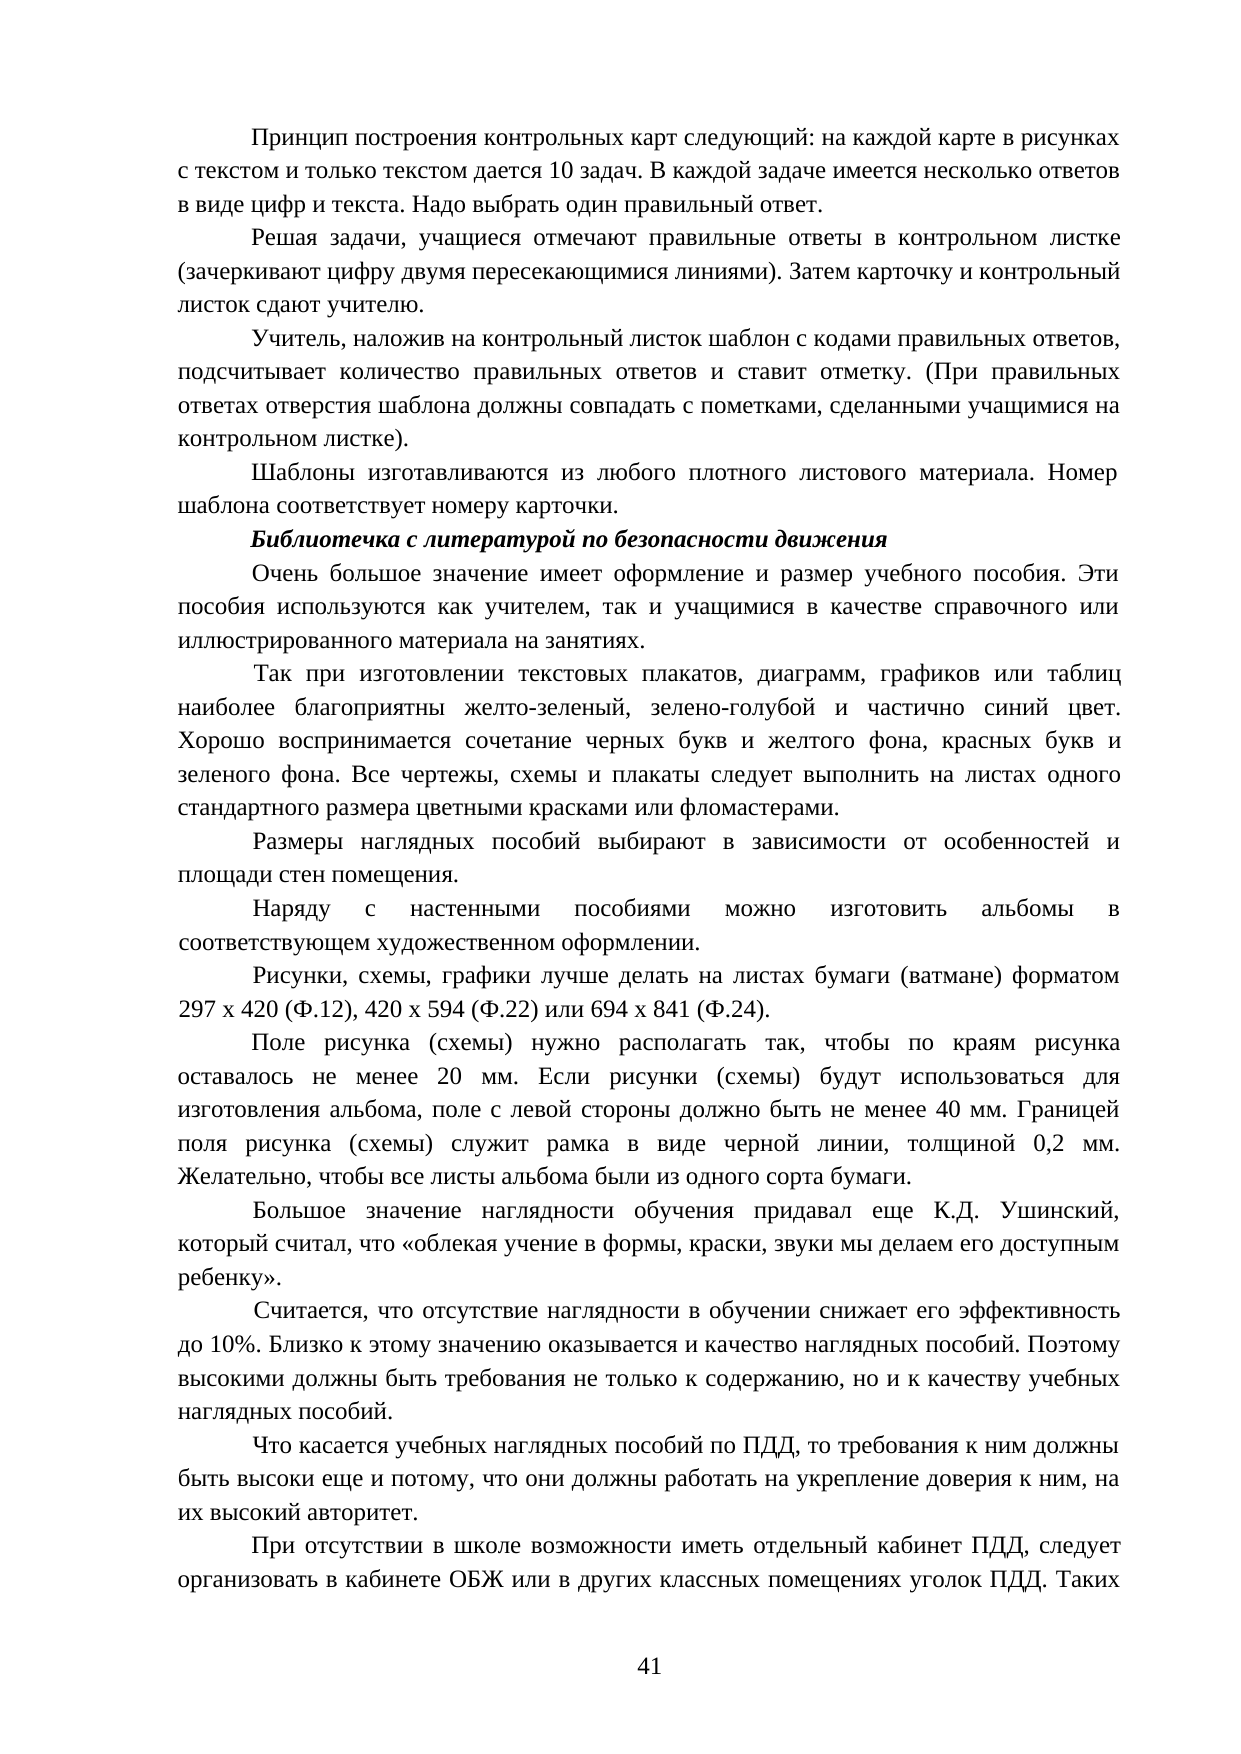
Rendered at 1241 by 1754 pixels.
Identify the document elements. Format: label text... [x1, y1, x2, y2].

text Библиотечка с литературой по безопасности движения [250, 521, 1122, 554]
text Шаблоны изготавливаются из любого плотного листового материала. Номер шаблона соответствует номеру карточки. [177, 453, 1118, 521]
text Наряду с настенными пособиями можно изготовить альбомы в соответствующем художественном оформлении. [178, 889, 1121, 957]
text Рисунки, схемы, графики лучше делать на листах бумаги (ватмане) форматом 297 х 420 (Ф.12), 420 х 594 (Ф.22) или 694 х 841 (Ф.24). [178, 957, 1121, 1024]
text Учитель, наложив на контрольный листок шаблон с кодами правильных ответов, подсчитывает количество правильных ответов и ставит отметку. (При правильных ответах отверстия шаблона должны совпадать с пометками, сделанными учащимися на контрольном листке). [178, 319, 1121, 453]
text Считается, что отсутствие наглядности в обучении снижает его эффективность до 10%. Близко к этому значению оказывается и качество наглядных пособий. Поэтому высокими должны быть требования не только к содержанию, но и к качеству учебных наглядных пособий. [178, 1292, 1122, 1426]
text Решая задачи, учащиеся отмечают правильные ответы в контрольном листке (зачеркивают цифру двумя пересекающимися линиями). Затем карточку и контрольный листок сдают учителю. [177, 219, 1121, 319]
text Принцип построения контрольных карт следующий: на каждой карте в рисунках с текстом и только текстом дается 10 задач. В каждой задаче имеется несколько ответов в виде цифр и текста. Надо выбрать один правильный ответ. [177, 118, 1121, 219]
text Очень большое значение имеет оформление и размер учебного пособия. Эти пособия используются как учителем, так и учащимися в качестве справочного или иллюстрированного материала на занятиях. [178, 554, 1120, 655]
text Поле рисунка (схемы) нужно располагать так, чтобы по краям рисунка оставалось не менее 20 мм. Если рисунки (схемы) будут использоваться для изготовления альбома, поле с левой стороны должно быть не менее 40 мм. Границей поля рисунка (схемы) служит рамка в виде черной линии, толщиной 0,2 мм. Желательно, чтобы все листы альбома были из одного сорта бумаги. [177, 1024, 1121, 1191]
text Размеры наглядных пособий выбирают в зависимости от особенностей и площади стен помещения. [178, 822, 1121, 889]
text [177, 1527, 1122, 1594]
text Большое значение наглядности обучения придавал еще К.Д. Ушинский, который считал, что «облекая учение в формы, краски, звуки мы делаем его доступным ребенку». [178, 1191, 1120, 1292]
text Так при изготовлении текстовых плакатов, диаграмм, графиков или таблиц наиболее благоприятны желто-зеленый, зелено-голубой и частично синий цвет. Хорошо воспринимается сочетание черных букв и желтого фона, красных букв и зеленого фона. Все чертежы, схемы и плакаты следует выполнить на листах одного стандартного размера цветными красками или фломастерами. [177, 655, 1122, 822]
text Что касается учебных наглядных пособий по ПДД, то требования к ним должны быть высоки еще и потому, что они должны работать на укрепление доверия к ним, на их высокий авторитет. [178, 1426, 1120, 1527]
